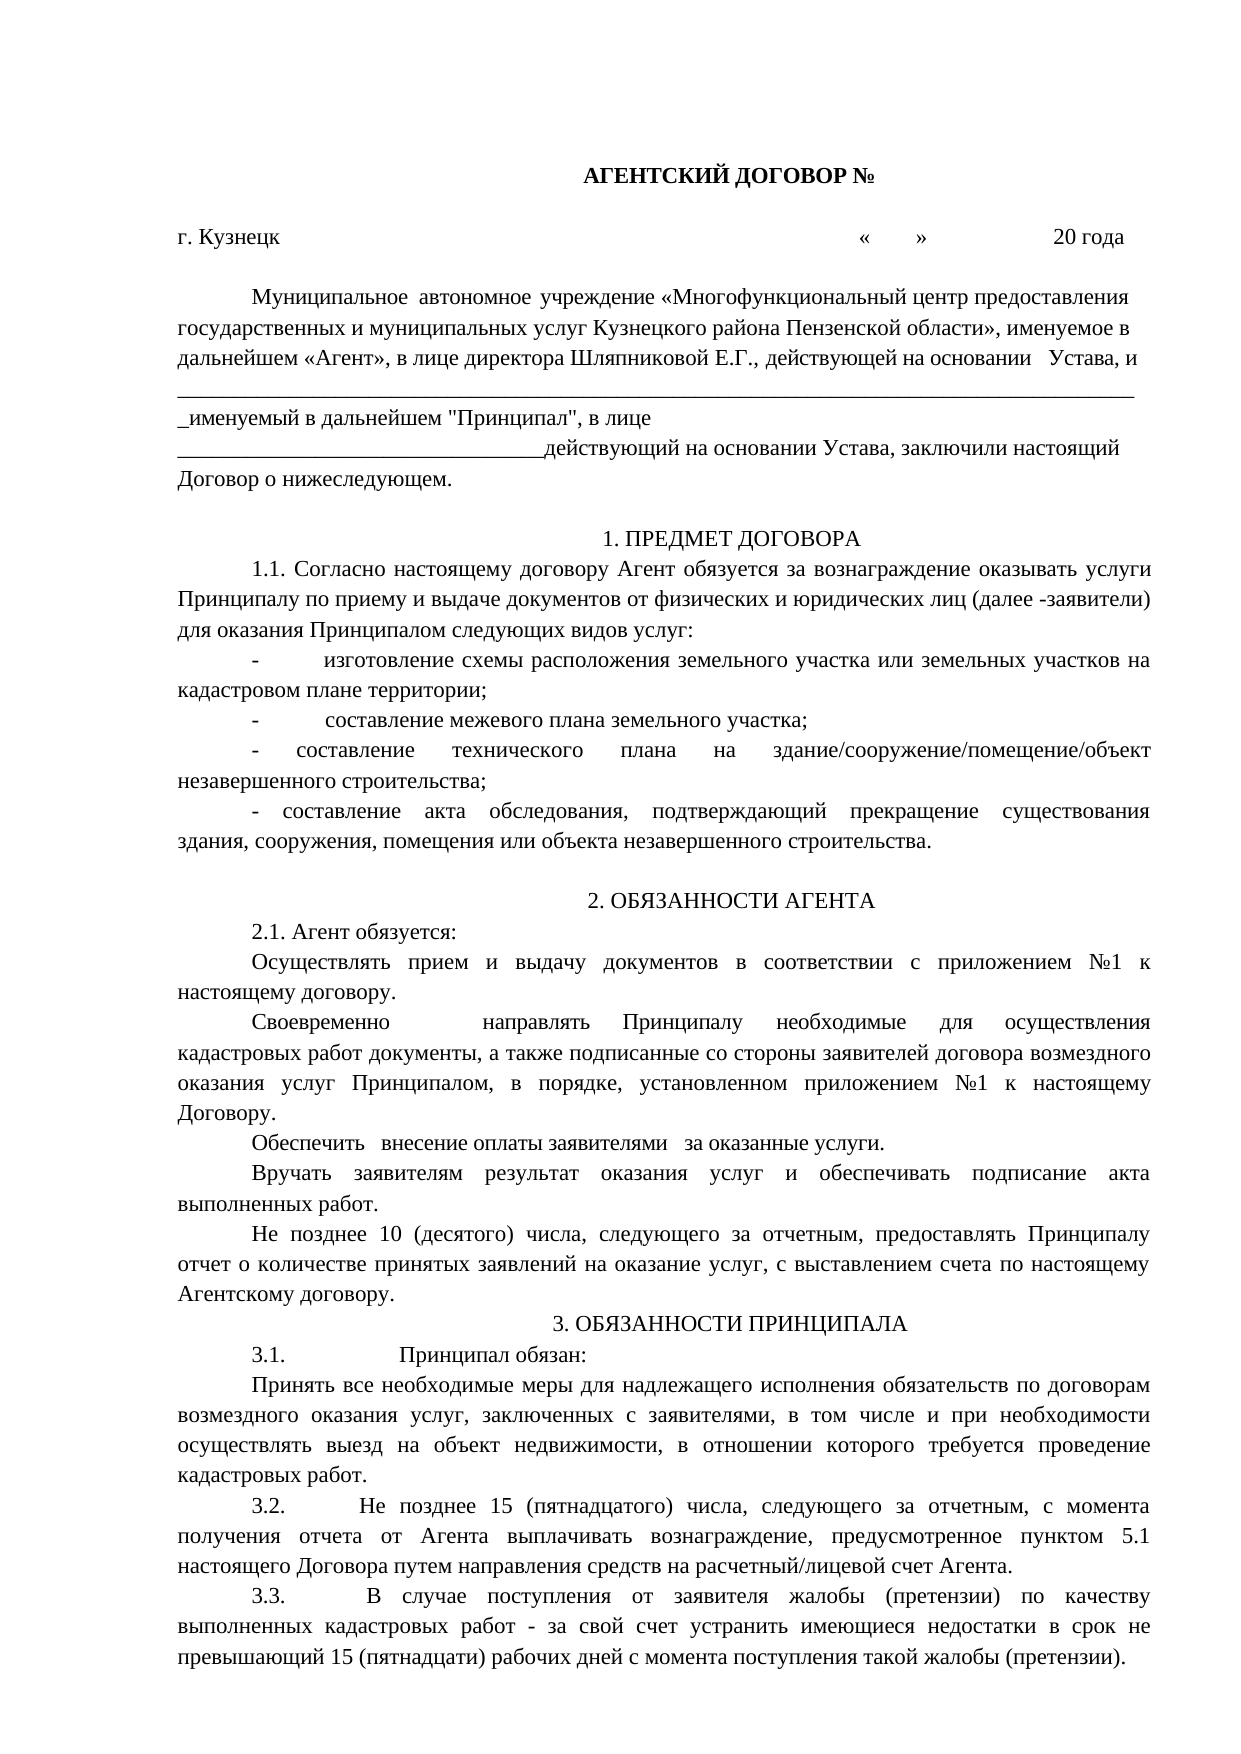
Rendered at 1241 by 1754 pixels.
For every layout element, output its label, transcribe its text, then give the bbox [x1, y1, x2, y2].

text АГЕНТСКИЙ ДОГОВОР № [583, 162, 1153, 189]
text - составление акта обследования, подтверждающий прекращение существования здания, сооружения, помещения или объекта незавершенного строительства. [177, 797, 1152, 853]
text 3.3. В случае поступления от заявителя жалобы (претензии) по качеству выполненных кадастровых работ - за свой счет устранить имеющиеся недостатки в срок не превышающий 15 (пятнадцати) рабочих дней с момента поступления такой жалобы (претензии). [177, 1582, 1152, 1669]
list изготовление схемы расположения земельного участка или земельных участков на кадастровом плане территории; [177, 646, 1152, 702]
text 3. ОБЯЗАННОСТИ ПРИНЦИПАЛА [552, 1310, 1153, 1337]
list составление межевого плана земельного участка; [177, 706, 1153, 733]
text Не позднее 10 (десятого) числа, следующего за отчетным, предоставлять Принципалу отчет о количестве принятых заявлений на оказание услуг, с выставлением счета по настоящему Агентскому договору. [177, 1220, 1152, 1307]
text - составление технического плана на здание/сооружение/помещение/объект незавершенного строительства; [177, 736, 1152, 793]
text 3.2. Не позднее 15 (пятнадцатого) числа, следующего за отчетным, с момента получения отчета от Агента выплачивать вознаграждение, предусмотренное пунктом 5.1 настоящего Договора путем направления средств на расчетный/лицевой счет Агента. [177, 1492, 1152, 1578]
text Принять все необходимые меры для надлежащего исполнения обязательств по договорам возмездного оказания услуг, заключенных с заявителями, в том числе и при необходимости осуществлять выезд на объект недвижимости, в отношении которого требуется проведение кадастровых работ. [177, 1371, 1152, 1488]
text Обеспечить внесение оплаты заявителями за оказанные услуги. [177, 1129, 1153, 1156]
text Вручать заявителям результат оказания услуг и обеспечивать подписание акта выполненных работ. [177, 1159, 1152, 1216]
text 3.1. Принципал обязан: [177, 1341, 1153, 1367]
text 2. ОБЯЗАННОСТИ АГЕНТА [587, 887, 1153, 914]
text Осуществлять прием и выдачу документов в соответствии с приложением №1 к настоящему договору. [177, 948, 1152, 1004]
text 2.1. Агент обязуется: [177, 918, 1153, 944]
text Своевременно направлять Принципалу необходимые для осуществления кадастровых работ документы, а также подписанные со стороны заявителей договора возмездного оказания услуг Принципалом, в порядке, установленном приложением №1 к настоящему Договору. [177, 1008, 1153, 1125]
text Муниципальное автономное учреждение «Многофункциональный центр предоставления государственных и муниципальных услуг Кузнецкого района Пензенской области», именуемое в дальнейшем «Агент», в лице директора Шляпниковой Е.Г., действующей на основании Устава, и ______________________________________________________________________________________именуемый в дальнейшем "Принципал", в лице ________________________________действующий на основании Устава, заключили настоящий Договор о нижеследующем. [177, 283, 1153, 491]
text 1. ПРЕДМЕТ ДОГОВОРА [602, 525, 1153, 551]
text 1.1. Согласно настоящему договору Агент обязуется за вознаграждение оказывать услуги Принципалу по приему и выдаче документов от физических и юридических лиц (далее -заявители) для оказания Принципалом следующих видов услуг: [177, 555, 1153, 642]
text г. Кузнецк « » 20 года [177, 223, 1153, 249]
